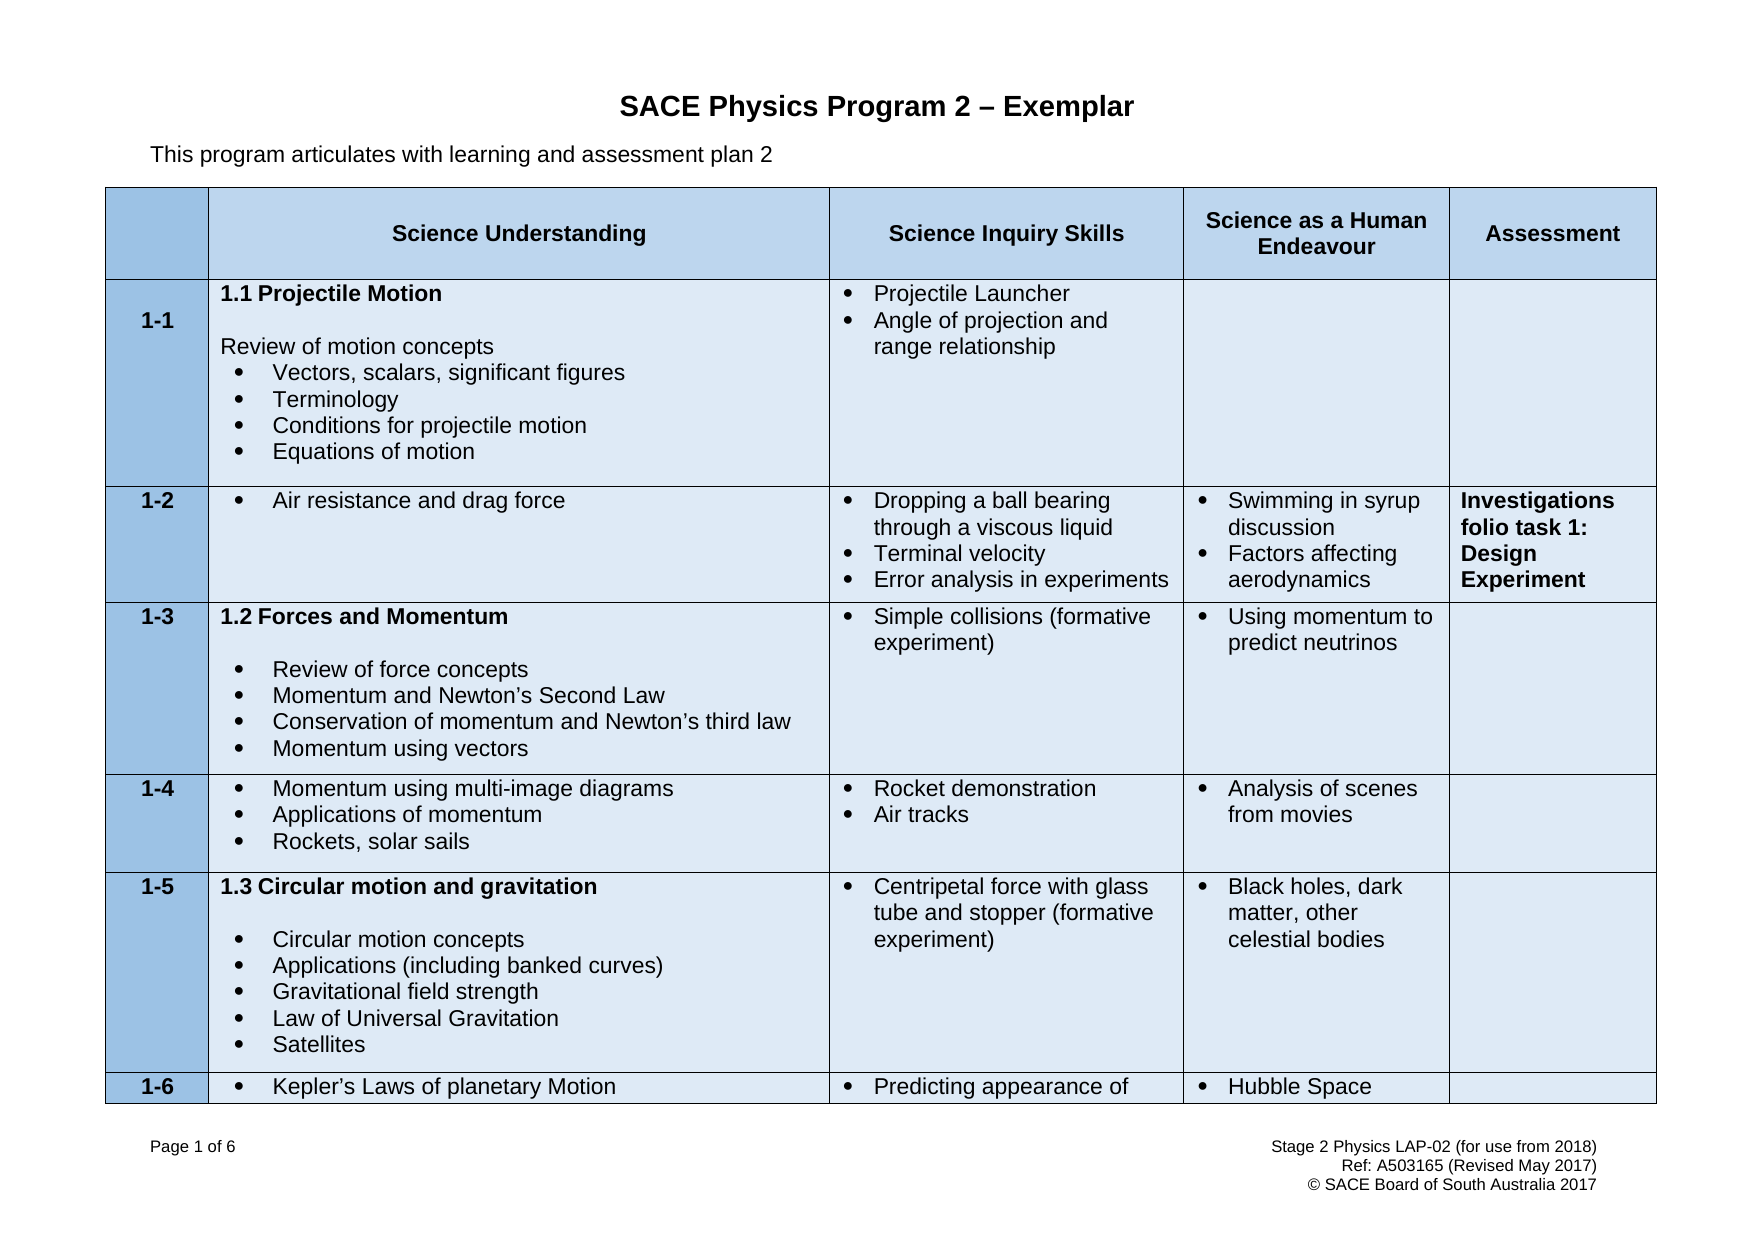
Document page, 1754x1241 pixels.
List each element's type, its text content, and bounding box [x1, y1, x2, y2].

table_cell [1450, 775, 1656, 872]
table_cell Forces and Momentum Review of force concepts Momentum and Newton’s Second Law Conservation of momentum and Newton’s third law Momentum using vectors [209, 603, 829, 774]
table_cell [1450, 280, 1656, 486]
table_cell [209, 1073, 829, 1103]
table_cell Hubble Space Telescope [1184, 1073, 1449, 1103]
table_cell 1-2 [106, 487, 208, 602]
text SACE Physics Program 2 – Exemplar [150, 89, 1604, 122]
table_cell [1450, 603, 1656, 774]
table_cell [1184, 280, 1449, 486]
table_cell [1450, 1073, 1656, 1103]
table_header Science Understanding [209, 188, 829, 279]
table_cell Dropping a ball bearing through a viscous liquid Terminal velocity Error analysis in experiments [830, 487, 1183, 602]
table_cell 1-1 [106, 280, 208, 486]
text This program articulates with learning and assessment plan 2 [150, 141, 1604, 168]
table_cell 1-5 [106, 873, 208, 1072]
table_cell [1450, 873, 1656, 1072]
table_header [106, 188, 208, 279]
table_cell Projectile Motion Review of motion concepts Vectors, scalars, significant figures Terminology Conditions for projectile motion Equations of motion [209, 280, 829, 486]
table_header Science as a Human Endeavour [1184, 188, 1449, 279]
table_cell Projectile Launcher Angle of projection and range relationship [830, 280, 1183, 486]
table_cell Analysis of scenes from movies [1184, 775, 1449, 872]
table_cell Momentum using multi-image diagrams Applications of momentum Rockets, solar sails [209, 775, 829, 872]
table_header Assessment [1450, 188, 1656, 279]
table_header Science Inquiry Skills [830, 188, 1183, 279]
table_cell Centripetal force with glass tube and stopper (formative experiment) [830, 873, 1183, 1072]
table_cell 1-6 [106, 1073, 208, 1103]
table_cell Black holes, dark matter, other celestial bodies [1184, 873, 1449, 1072]
table_cell 1-3 [106, 603, 208, 774]
table_cell Swimming in syrup discussion Factors affecting aerodynamics [1184, 487, 1449, 602]
table_cell Investigations folio task 1: Design Experiment [1450, 487, 1656, 602]
table_cell Circular motion and gravitation Circular motion concepts Applications (including banked curves) Gravitational field strength Law of Universal Gravitation Satellites [209, 873, 829, 1072]
table_cell Simple collisions (formative experiment) [830, 603, 1183, 774]
table_cell Air resistance and drag force [209, 487, 829, 602]
table_cell Rocket demonstration Air tracks [830, 775, 1183, 872]
table_cell 1-4 [106, 775, 208, 872]
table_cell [830, 1073, 1183, 1103]
table_cell Using momentum to predict neutrinos [1184, 603, 1449, 774]
